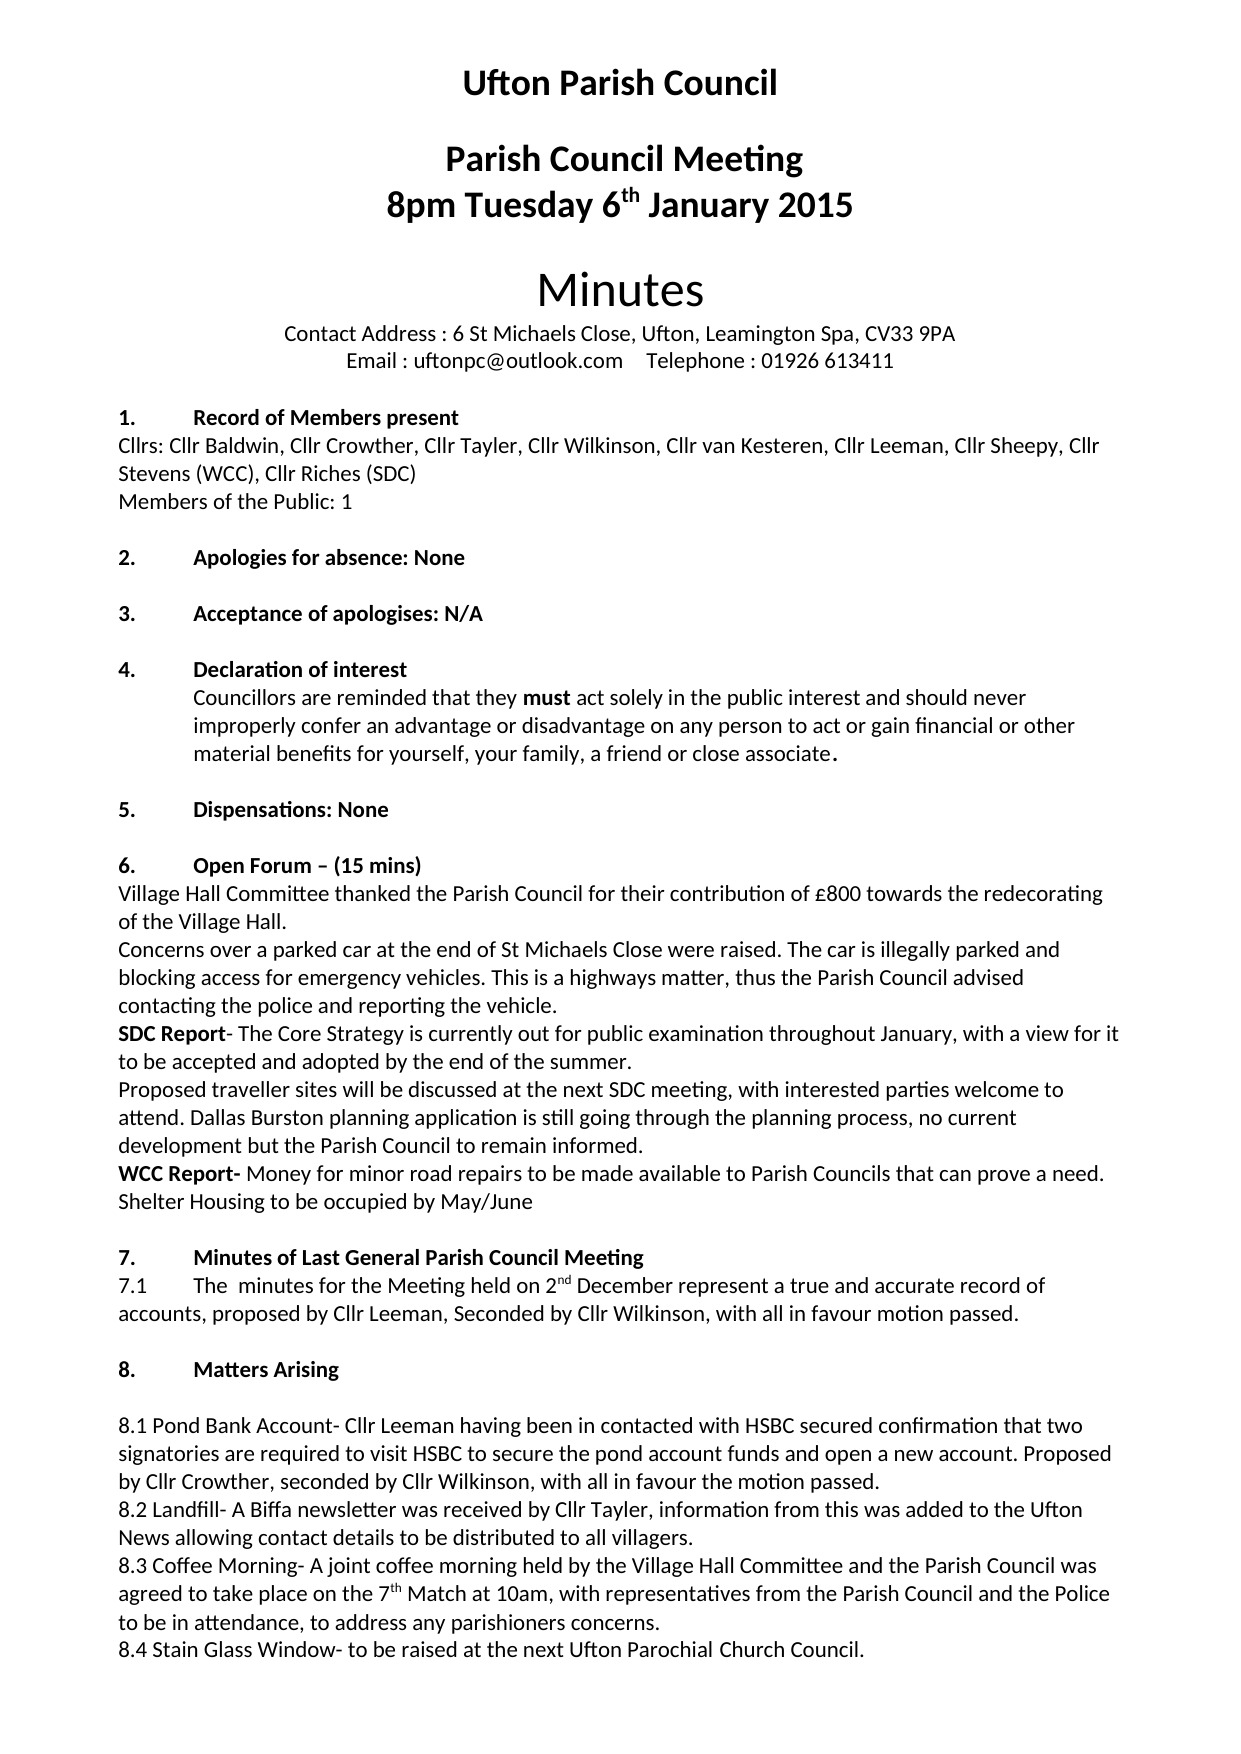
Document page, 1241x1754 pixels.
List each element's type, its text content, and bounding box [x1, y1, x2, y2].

text 7.1 The minutes for the Meeting held on 2nd December represent a true and accurate record of accounts, proposed by Cllr Leeman, Seconded by Cllr Wilkinson, with all in favour motion passed. [118, 1271, 1122, 1327]
text Concerns over a parked car at the end of St Michaels Close were raised. The car is illegally parked and blocking access for emergency vehicles. This is a highways matter, thus the Parish Council advised contacting the police and reporting the vehicle. [118, 935, 1122, 1019]
text Village Hall Committee thanked the Parish Council for their contribution of £800 towards the redecorating of the Village Hall. [118, 879, 1122, 935]
text 7. Minutes of Last General Parish Council Meeting [118, 1243, 1122, 1271]
text 8. Matters Arising [118, 1355, 1122, 1383]
text Minutes [118, 258, 1122, 319]
text 5. Dispensations: None [118, 795, 1122, 823]
text WCC Report- Money for minor road repairs to be made available to Parish Councils that can prove a need. Shelter Housing to be occupied by May/June [118, 1159, 1122, 1215]
text 4. Declaration of interest [118, 655, 1122, 683]
text 8pm Tuesday 6th January 2015 [118, 181, 1122, 227]
text Cllrs: Cllr Baldwin, Cllr Crowther, Cllr Tayler, Cllr Wilkinson, Cllr van Kesteren, Cllr Leeman, Cllr Sheepy, Cllr Stevens (WCC), Cllr Riches (SDC) Members of the Public: 1 [118, 431, 1122, 515]
text SDC Report- The Core Strategy is currently out for public examination throughout January, with a view for it to be accepted and adopted by the end of the summer. Proposed traveller sites will be discussed at the next SDC meeting, with interested parties welcome to attend. Dallas Burston planning application is still going through the planning process, no current development but the Parish Council to remain informed. [118, 1019, 1122, 1159]
text Councillors are reminded that they must act solely in the public interest and should never improperly confer an advantage or disadvantage on any person to act or gain financial or other material benefits for yourself, your family, a friend or close associate. [193, 683, 1122, 767]
text Parish Council Meeting [118, 135, 1122, 181]
text 2. Apologies for absence: None [118, 543, 1122, 571]
text 1. Record of Members present [118, 403, 1122, 431]
text Ufton Parish Council [118, 59, 1122, 105]
text Contact Address : 6 St Michaels Close, Ufton, Leamington Spa, CV33 9PA Email : uftonpc@outlook.com Telephone : 01926 613411 [118, 319, 1122, 375]
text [118, 1411, 1122, 1664]
text 3. Acceptance of apologises: N/A [118, 599, 1122, 627]
text 6. Open Forum – (15 mins) [118, 851, 1122, 879]
